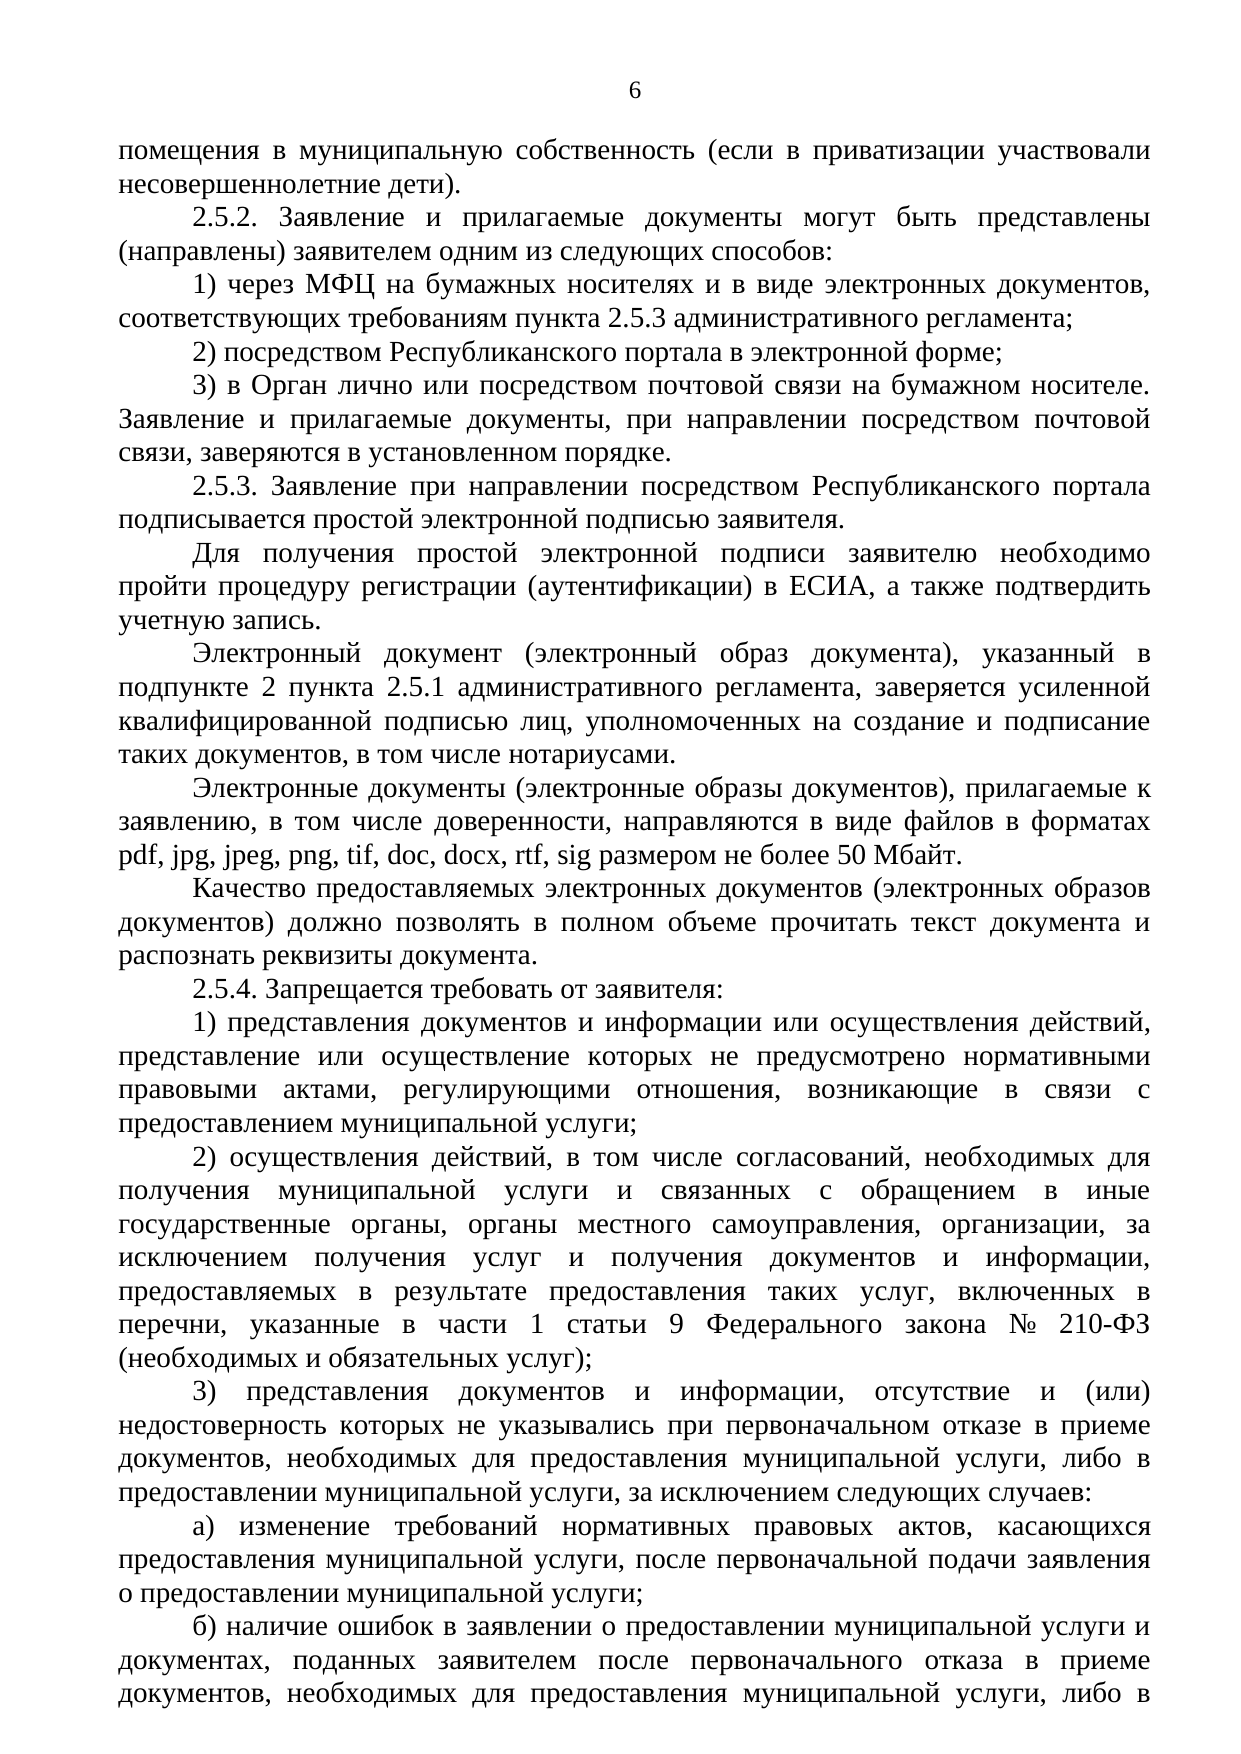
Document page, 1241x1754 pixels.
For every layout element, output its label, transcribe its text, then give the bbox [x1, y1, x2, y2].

text Электронный документ (электронный образ документа), указанный в подпункте 2 пункта 2.5.1 административного регламента, заверяется усиленной квалифицированной подписью лиц, уполномоченных на создание и подписание таких документов, в том числе нотариусами. [118, 636, 1152, 770]
text 1) представления документов и информации или осуществления действий, представление или осуществление которых не предусмотрено нормативными правовыми актами, регулирующими отношения, возникающие в связи с предоставлением муниципальной услуги; [118, 1004, 1152, 1139]
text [118, 1608, 1152, 1709]
text Для получения простой электронной подписи заявителю необходимо пройти процедуру регистрации (аутентификации) в ЕСИА, а также подтвердить учетную запись. [118, 535, 1152, 636]
text 3) представления документов и информации, отсутствие и (или) недостоверность которых не указывались при первоначальном отказе в приеме документов, необходимых для предоставления муниципальной услуги, либо в предоставлении муниципальной услуги, за исключением следующих случаев: [118, 1373, 1152, 1508]
text 2) посредством Республиканского портала в электронной форме; [118, 334, 1152, 367]
text 2.5.3. Заявление при направлении посредством Республиканского портала подписывается простой электронной подписью заявителя. [118, 468, 1152, 535]
text Электронные документы (электронные образы документов), прилагаемые к заявлению, в том числе доверенности, направляются в виде файлов в форматах pdf, jpg, jpeg, png, tif, doc, docx, rtf, sig размером не более 50 Мбайт. [118, 770, 1152, 870]
text 2) осуществления действий, в том числе согласований, необходимых для получения муниципальной услуги и связанных с обращением в иные государственные органы, органы местного самоуправления, организации, за исключением получения услуг и получения документов и информации, предоставляемых в результате предоставления таких услуг, включенных в перечни, указанные в части 1 статьи 9 Федерального закона № 210-ФЗ (необходимых и обязательных услуг); [118, 1139, 1152, 1373]
text 2.5.4. Запрещается требовать от заявителя: [118, 971, 1152, 1004]
text Качество предоставляемых электронных документов (электронных образов документов) должно позволять в полном объеме прочитать текст документа и распознать реквизиты документа. [118, 870, 1152, 971]
text 3) в Орган лично или посредством почтовой связи на бумажном носителе. Заявление и прилагаемые документы, при направлении посредством почтовой связи, заверяются в установленном порядке. [118, 367, 1152, 468]
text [118, 132, 1152, 199]
text 1) через МФЦ на бумажных носителях и в виде электронных документов, соответствующих требованиям пункта 2.5.3 административного регламента; [118, 267, 1152, 334]
text а) изменение требований нормативных правовых актов, касающихся предоставления муниципальной услуги, после первоначальной подачи заявления о предоставлении муниципальной услуги; [118, 1508, 1152, 1608]
text 2.5.2. Заявление и прилагаемые документы могут быть представлены (направлены) заявителем одним из следующих способов: [118, 199, 1152, 267]
